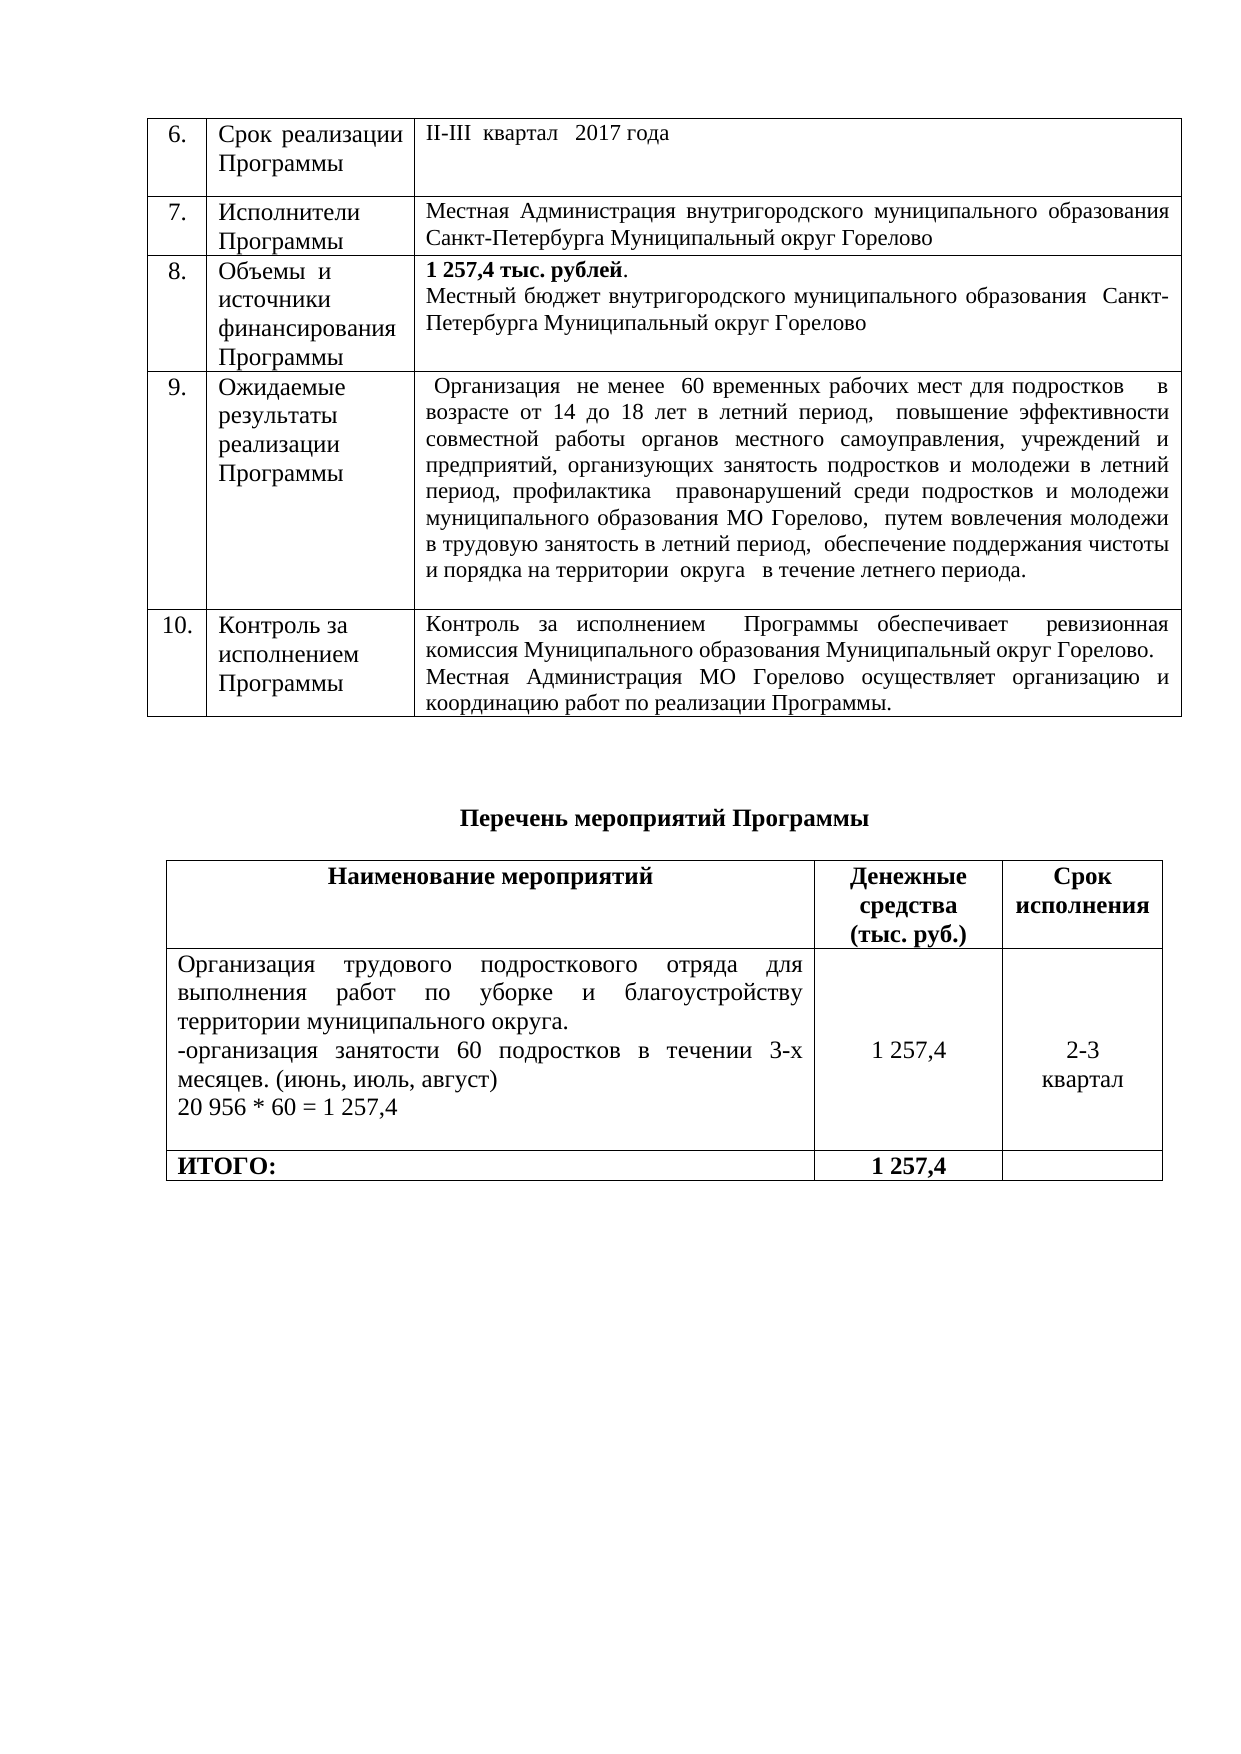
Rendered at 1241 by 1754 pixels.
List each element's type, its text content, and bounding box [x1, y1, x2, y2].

table_cell Ожидаемые результаты реализации Программы [207, 372, 414, 609]
table_cell Контроль за исполнением Программы обеспечивает ревизионная комиссия Муниципального образования Муниципальный округ Горелово. Местная Администрация МО Горелово осуществляет организацию и координацию работ по реализации Программы. [415, 610, 1181, 716]
table_cell Контроль за исполнением Программы [207, 610, 414, 716]
table_cell 2-3 квартал [1003, 949, 1162, 1150]
text Перечень мероприятий Программы [177, 803, 1152, 832]
table_cell Организация не менее 60 временных рабочих мест для подростков в возрасте от 14 до 18 лет в летний период, повышение эффективности совместной работы органов местного самоуправления, учреждений и предприятий, организующих занятость подростков и молодежи в летний период, профилактика правонарушений среди подростков и молодежи муниципального образования МО Горелово, путем вовлечения молодежи в трудовую занятость в летний период, обеспечение поддержания чистоты и порядка на территории округа в течение летнего периода. [415, 372, 1181, 609]
table_cell [1003, 1151, 1162, 1180]
table_cell Объемы и источники финансирования Программы [207, 256, 414, 371]
table_header Наименование мероприятий [167, 861, 814, 948]
table_cell Срок реализации Программы [207, 119, 414, 196]
table_header Срок исполнения [1003, 861, 1162, 948]
table_cell II-III квартал 2017 года [415, 119, 1181, 196]
table_header Денежные средства (тыс. руб.) [815, 861, 1002, 948]
table_cell 10. [148, 610, 206, 716]
table_cell Исполнители Программы [207, 197, 414, 255]
table_cell ИТОГО: [167, 1151, 814, 1180]
table_cell 1 257,4 [815, 1151, 1002, 1180]
table_cell 1 257,4 [815, 949, 1002, 1150]
table_cell 1 257,4 тыс. рублей. Местный бюджет внутригородского муниципального образования Санкт-Петербурга Муниципальный округ Горелово [415, 256, 1181, 371]
table_cell Местная Администрация внутригородского муниципального образования Санкт-Петербурга Муниципальный округ Горелово [415, 197, 1181, 255]
table_cell 7. [148, 197, 206, 255]
table_cell 9. [148, 372, 206, 609]
table_cell Организация трудового подросткового отряда для выполнения работ по уборке и благоустройству территории муниципального округа. -организация занятости 60 подростков в течении 3-х месяцев. (июнь, июль, август) 20 956 * 60 = 1 257,4 [167, 949, 814, 1150]
table_cell 6. [148, 119, 206, 196]
table_cell 8. [148, 256, 206, 371]
